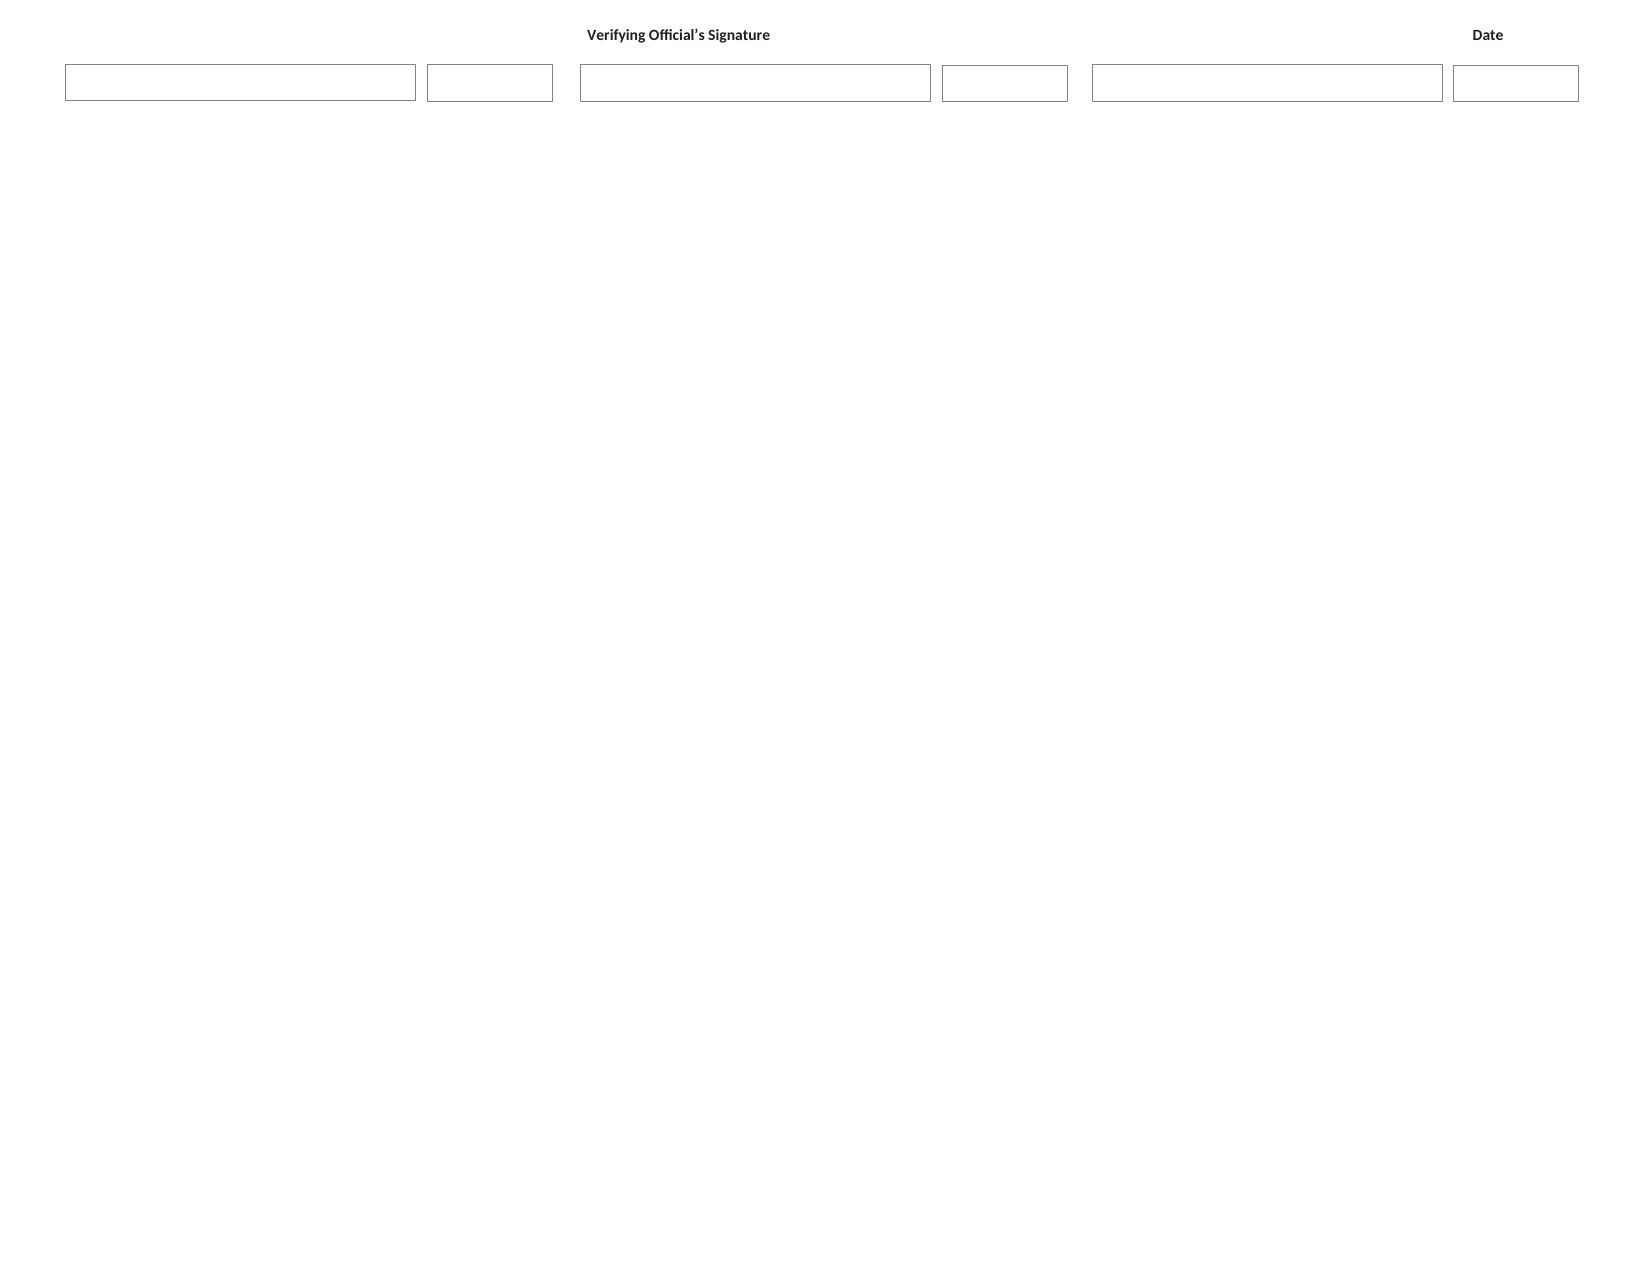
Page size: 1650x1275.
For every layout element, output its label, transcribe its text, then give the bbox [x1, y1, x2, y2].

text Verifying Official’s Signature [587, 25, 844, 44]
text Date [1472, 25, 1612, 44]
